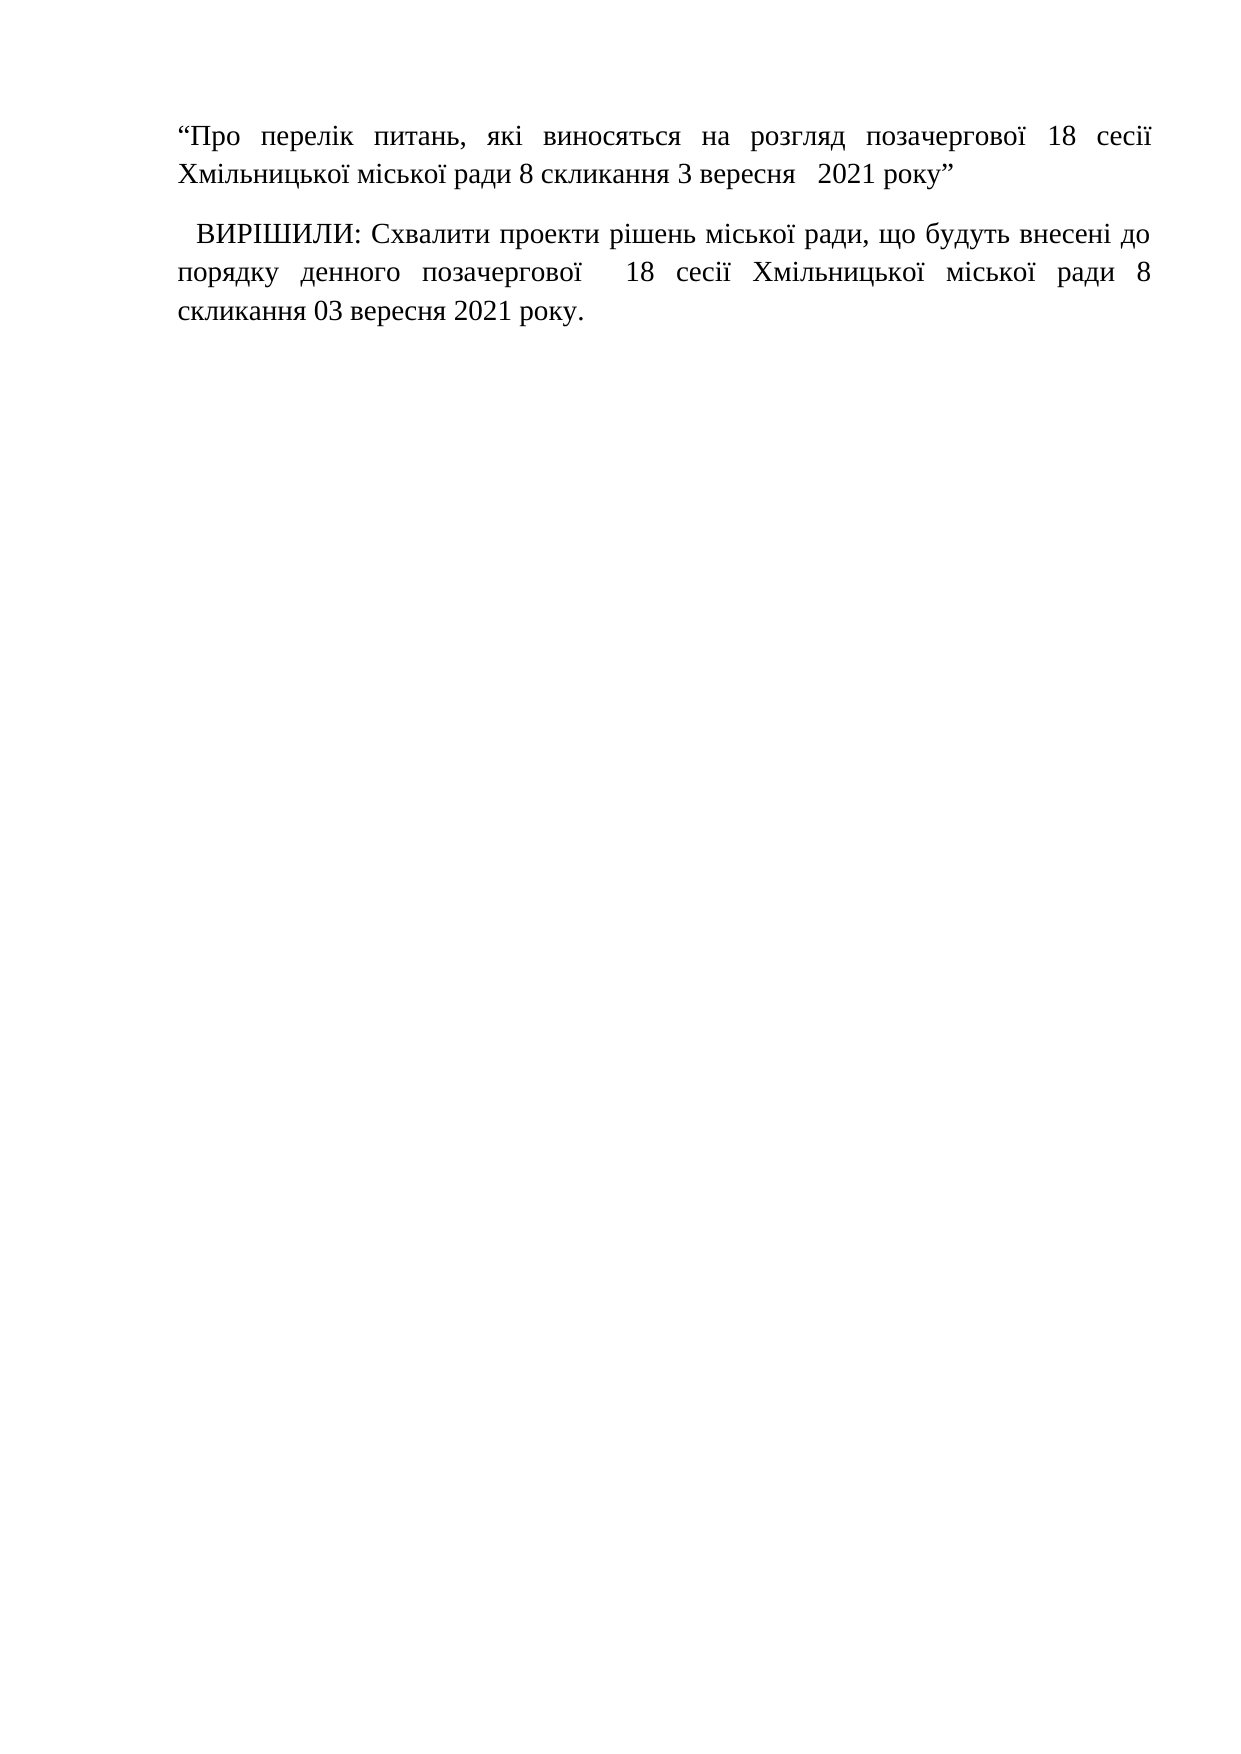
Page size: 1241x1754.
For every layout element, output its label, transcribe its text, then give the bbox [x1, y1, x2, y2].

text ВИРІШИЛИ: Схвалити проекти рішень міської ради, що будуть внесені до порядку денного позачергової 18 сесії Хмільницької міської ради 8 скликання 03 вересня 2021 року. [177, 216, 1152, 327]
text “Про перелік питань, які виносяться на розгляд позачергової 18 сесії Хмільницької міської ради 8 скликання 3 вересня 2021 року” [177, 118, 1152, 190]
